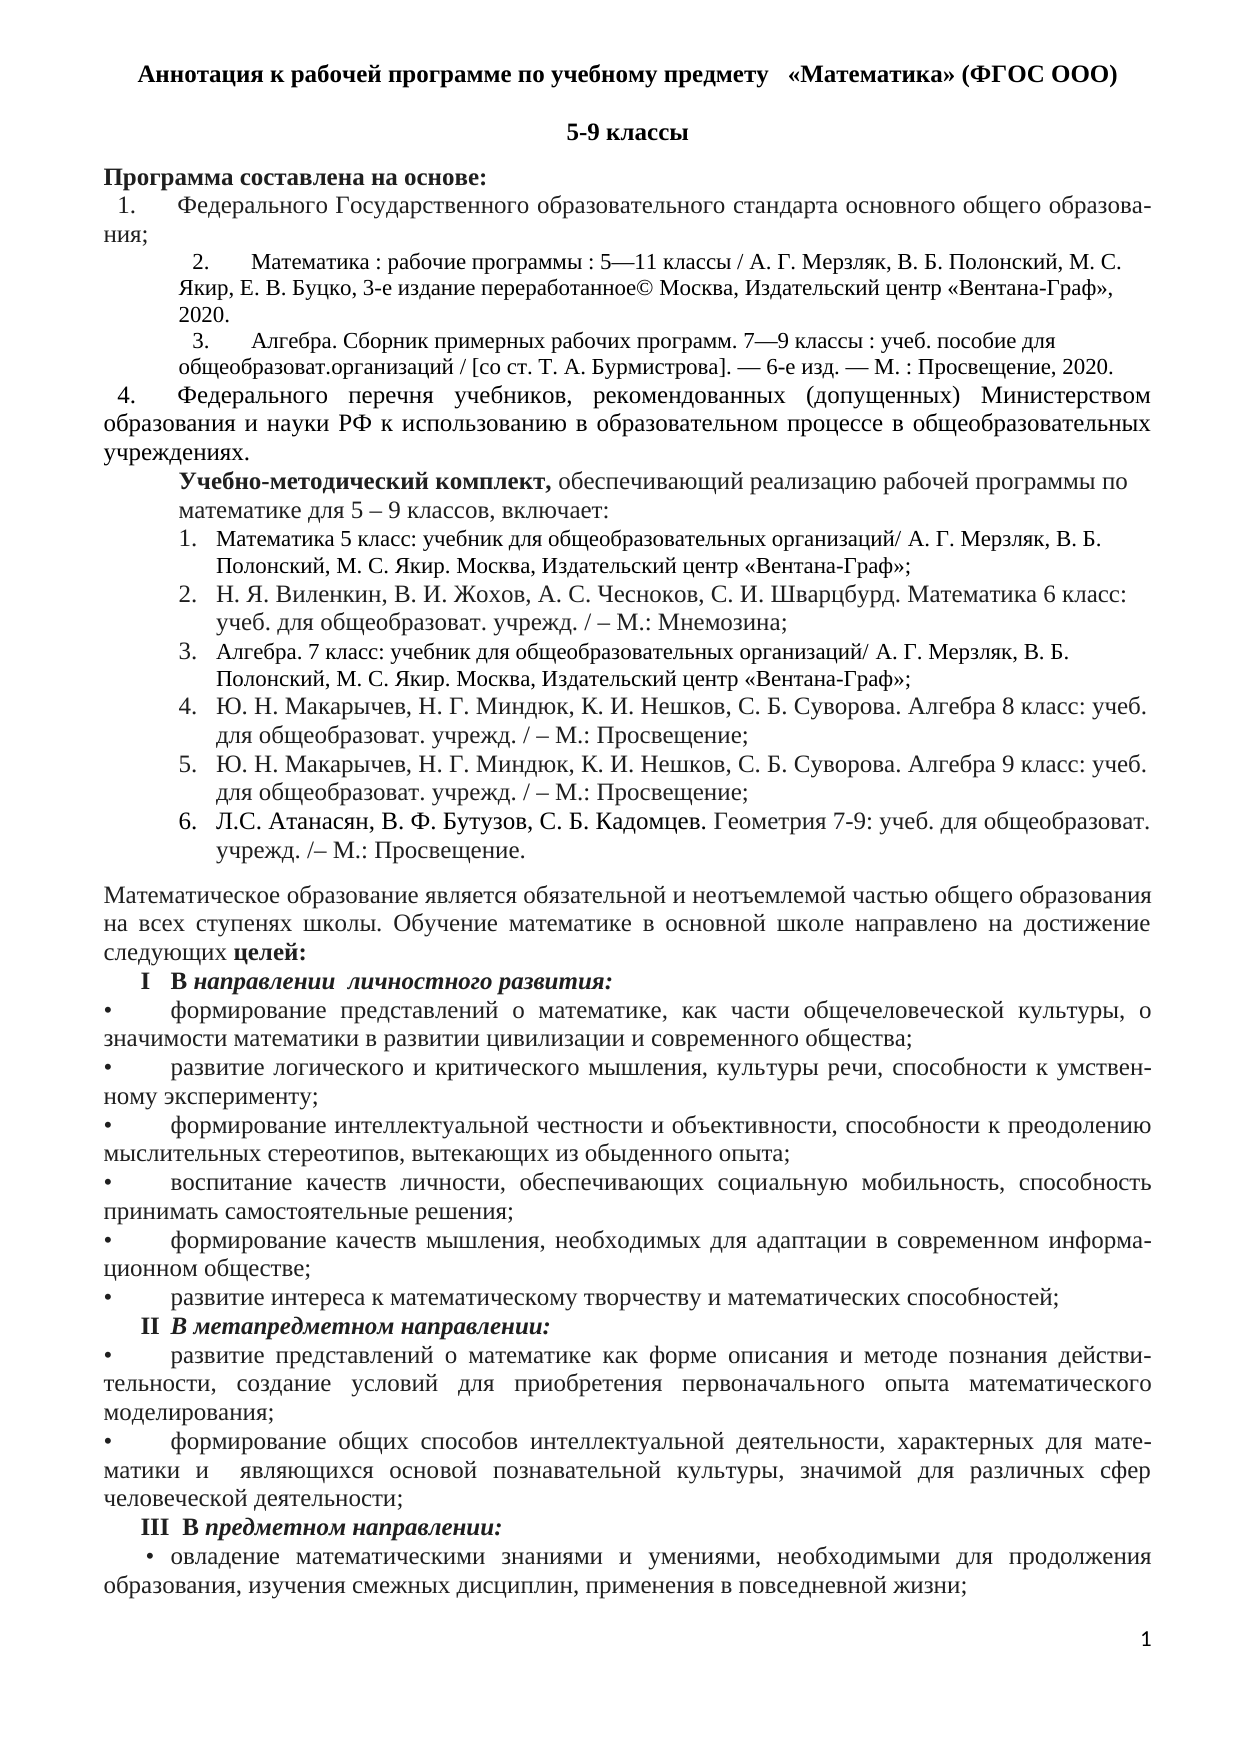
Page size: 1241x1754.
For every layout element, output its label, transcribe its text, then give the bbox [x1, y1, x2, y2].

list Математика 5 класс: учебник для общеобразовательных организаций/ А. Г. Мерзляк, В. Б. Полонский, М. С. Якир. Москва, Издательский центр «Вентана-Граф»; [178, 523, 1152, 579]
list развитие представлений о математике как форме описания и методе познания действительности, создание условий для приобретения первоначального опыта математического моделирования; [103, 1340, 1152, 1426]
list развитие логического и критического мышления, культуры речи, способности к умственному эксперименту; [103, 1052, 1152, 1110]
list Федерального перечня учебников, рекомендованных (допущенных) Министерством образования и науки РФ к использованию в образовательном процессе в общеобразовательных учреждениях. [103, 380, 1152, 466]
list Алгебра. 7 класс: учебник для общеобразовательных организаций/ А. Г. Мерзляк, В. Б. Полонский, М. С. Якир. Москва, Издательский центр «Вентана-Граф»; [178, 636, 1152, 691]
list Федерального Государственного образовательного стандарта основного общего образования; [103, 191, 1152, 248]
list воспитание качеств личности, обеспечивающих социальную мобильность, способность принимать самостоятельные решения; [103, 1167, 1152, 1225]
list Алгебра. Сборник примерных рабочих программ. 7—9 классы : учеб. пособие для общеобразоват.организаций / [со ст. Т. А. Бурмистрова]. — 6-е изд. — М. : Просвещение, 2020. [178, 327, 1152, 380]
list развитие интереса к математическому творчеству и математических способностей; [103, 1282, 1152, 1311]
text I В направлении личностного развития: [140, 966, 1152, 995]
text II В метапредметном направлении: [140, 1311, 1152, 1340]
text Программа составлена на основе: [103, 162, 1152, 191]
list Ю. Н. Макарычев, Н. Г. Миндюк, К. И. Нешков, С. Б. Суворова. Алгебра 8 класс: учеб. для общеобразоват. учрежд. / – М.: Просвещение; [178, 691, 1152, 749]
text III В предметном направлении: [140, 1512, 1152, 1541]
text Математическое образование является обязательной и неотъемлемой частью общего образования на всех ступенях школы. Обучение математике в основной школе направлено на достижение следующих целей: [103, 880, 1152, 966]
list Н. Я. Виленкин, В. И. Жохов, А. С. Чесноков, С. И. Шварцбурд. Математика 6 класс: учеб. для общеобразоват. учрежд. / – М.: Мнемозина; [178, 579, 1152, 636]
list Ю. Н. Макарычев, Н. Г. Миндюк, К. И. Нешков, С. Б. Суворова. Алгебра 9 класс: учеб. для общеобразоват. учрежд. / – М.: Просвещение; [178, 749, 1152, 806]
list формирование качеств мышления, необходимых для адаптации в современном информационном обществе; [103, 1225, 1152, 1282]
list формирование общих способов интеллектуальной деятельности, характерных для математики и являющихся основой познавательной культуры, значимой для различных сфер человеческой деятельности; [103, 1426, 1152, 1512]
text 5-9 классы [103, 117, 1152, 146]
text • овладение математическими знаниями и умениями, необходимыми для продолжения образования, изучения смежных дисциплин, применения в повседневной жизни; [103, 1541, 1152, 1598]
list Математика : рабочие программы : 5—11 классы / А. Г. Мерзляк, В. Б. Полонский, М. С. Якир, Е. В. Буцко, 3-е издание переработанное© Москва, Издательский центр «Вентана-Граф», 2020. [178, 248, 1152, 327]
list формирование представлений о математике, как части общечеловеческой культуры, о значимости математики в развитии цивилизации и современного общества; [103, 995, 1152, 1052]
text Аннотация к рабочей программе по учебному предмету «Математика» (ФГОС ООО) [103, 59, 1152, 88]
list формирование интеллектуальной честности и объективности, способности к преодолению мыслительных стереотипов, вытекающих из обыденного опыта; [103, 1110, 1152, 1167]
list Учебно-методический комплект, обеспечивающий реализацию рабочей программы по математике для 5 – 9 классов, включает: [178, 466, 1152, 523]
list Л.С. Атанасян, В. Ф. Бутузов, С. Б. Кадомцев. Геометрия 7-9: учеб. для общеобразоват. учрежд. /– М.: Просвещение. [178, 806, 1152, 864]
